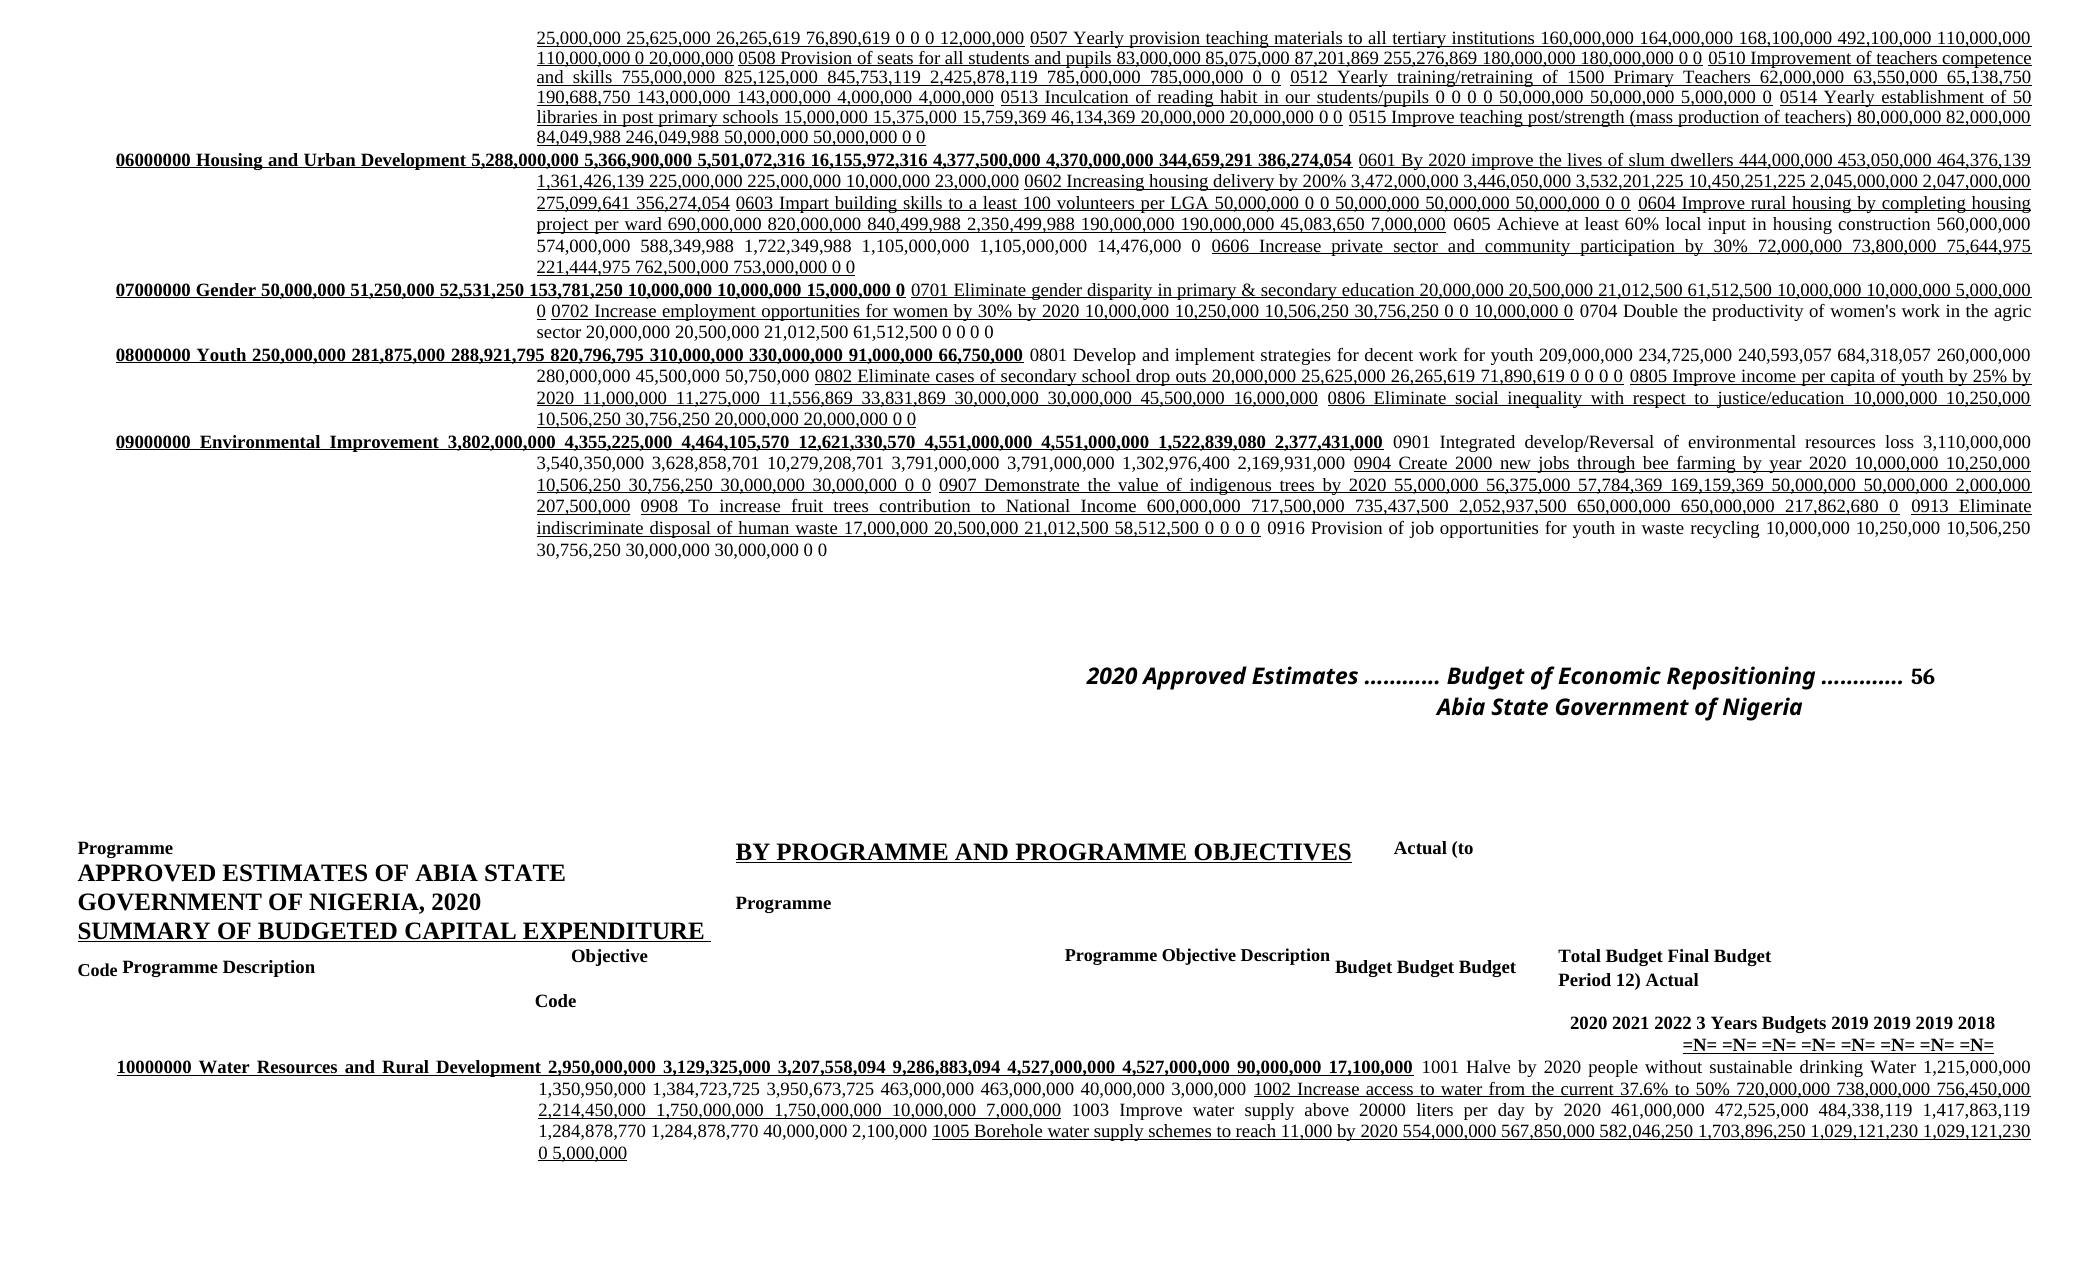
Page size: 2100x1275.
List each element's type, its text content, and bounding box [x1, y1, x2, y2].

text Code Programme Description [77, 945, 571, 981]
text 08000000 Youth 250,000,000 281,875,000 288,921,795 820,796,795 310,000,000 330,000,000 91,000,000 66,750,000 0801 Develop and implement strategies for decent work for youth 209,000,000 234,725,000 240,593,057 684,318,057 260,000,000 280,000,000 45,500,000 50,750,000 0802 Eliminate cases of secondary school drop outs 20,000,000 25,625,000 26,265,619 71,890,619 0 0 0 0 0805 Improve income per capita of youth by 25% by 2020 11,000,000 11,275,000 11,556,869 33,831,869 30,000,000 30,000,000 45,500,000 16,000,000 0806 Eliminate social inequality with respect to justice/education 10,000,000 10,250,000 10,506,250 30,756,250 20,000,000 20,000,000 0 0 [116, 344, 2032, 429]
text 09000000 Environmental Improvement 3,802,000,000 4,355,225,000 4,464,105,570 12,621,330,570 4,551,000,000 4,551,000,000 1,522,839,080 2,377,431,000 0901 Integrated develop/Reversal of environmental resources loss 3,110,000,000 3,540,350,000 3,628,858,701 10,279,208,701 3,791,000,000 3,791,000,000 1,302,976,400 2,169,931,000 0904 Create 2000 new jobs through bee farming by year 2020 10,000,000 10,250,000 10,506,250 30,756,250 30,000,000 30,000,000 0 0 0907 Demonstrate the value of indigenous trees by 2020 55,000,000 56,375,000 57,784,369 169,159,369 50,000,000 50,000,000 2,000,000 207,500,000 0908 To increase fruit trees contribution to National Income 600,000,000 717,500,000 735,437,500 2,052,937,500 650,000,000 650,000,000 217,862,680 0 0913 Eliminate indiscriminate disposal of human waste 17,000,000 20,500,000 21,012,500 58,512,500 0 0 0 0 0916 Provision of job opportunities for youth in waste recycling 10,000,000 10,250,000 10,506,250 30,756,250 30,000,000 30,000,000 0 0 [116, 431, 2032, 560]
text Period 12) Actual [1558, 969, 2052, 990]
text Abia State Government of Nigeria [77, 691, 1803, 723]
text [116, 28, 2032, 148]
text Programme [77, 837, 735, 858]
text Code [534, 990, 2052, 1012]
text 2020 2021 2022 3 Years Budgets 2019 2019 2019 2018 [77, 1012, 1995, 1033]
text 10000000 Water Resources and Rural Development 2,950,000,000 3,129,325,000 3,207,558,094 9,286,883,094 4,527,000,000 4,527,000,000 90,000,000 17,100,000 1001 Halve by 2020 people without sustainable drinking Water 1,215,000,000 1,350,950,000 1,384,723,725 3,950,673,725 463,000,000 463,000,000 40,000,000 3,000,000 1002 Increase access to water from the current 37.6% to 50% 720,000,000 738,000,000 756,450,000 2,214,450,000 1,750,000,000 1,750,000,000 10,000,000 7,000,000 1003 Improve water supply above 20000 liters per day by 2020 461,000,000 472,525,000 484,338,119 1,417,863,119 1,284,878,770 1,284,878,770 40,000,000 2,100,000 1005 Borehole water supply schemes to reach 11,000 by 2020 554,000,000 567,850,000 582,046,250 1,703,896,250 1,029,121,230 1,029,121,230 0 5,000,000 [116, 1056, 2032, 1163]
text SUMMARY OF BUDGETED CAPITAL EXPENDITURE BY PROGRAMME AND PROGRAMME OBJECTIVES Programme [735, 837, 1394, 913]
text =N= =N= =N= =N= =N= =N= =N= =N= [77, 1034, 1994, 1056]
text APPROVED ESTIMATES OF ABIA STATE GOVERNMENT OF NIGERIA, 2020 [77, 858, 735, 916]
text 07000000 Gender 50,000,000 51,250,000 52,531,250 153,781,250 10,000,000 10,000,000 15,000,000 0 0701 Eliminate gender disparity in primary & secondary education 20,000,000 20,500,000 21,012,500 61,512,500 10,000,000 10,000,000 5,000,000 0 0702 Increase employment opportunities for women by 30% by 2020 10,000,000 10,250,000 10,506,250 30,756,250 0 0 10,000,000 0 0704 Double the productivity of women's work in the agric sector 20,000,000 20,500,000 21,012,500 61,512,500 0 0 0 0 [116, 279, 2032, 343]
text 2020 Approved Estimates ………… Budget of Economic Repositioning …………. 56 [77, 660, 1935, 691]
text Actual (to [1394, 837, 2052, 858]
text SUMMARY OF BUDGETED CAPITAL EXPENDITURE BY PROGRAMME AND PROGRAMME OBJECTIVES Programme [77, 916, 735, 945]
text 06000000 Housing and Urban Development 5,288,000,000 5,366,900,000 5,501,072,316 16,155,972,316 4,377,500,000 4,370,000,000 344,659,291 386,274,054 0601 By 2020 improve the lives of slum dwellers 444,000,000 453,050,000 464,376,139 1,361,426,139 225,000,000 225,000,000 10,000,000 23,000,000 0602 Increasing housing delivery by 200% 3,472,000,000 3,446,050,000 3,532,201,225 10,450,251,225 2,045,000,000 2,047,000,000 275,099,641 356,274,054 0603 Impart building skills to a least 100 volunteers per LGA 50,000,000 0 0 50,000,000 50,000,000 50,000,000 0 0 0604 Improve rural housing by completing housing project per ward 690,000,000 820,000,000 840,499,988 2,350,499,988 190,000,000 190,000,000 45,083,650 7,000,000 0605 Achieve at least 60% local input in housing construction 560,000,000 574,000,000 588,349,988 1,722,349,988 1,105,000,000 1,105,000,000 14,476,000 0 0606 Increase private sector and community participation by 30% 72,000,000 73,800,000 75,644,975 221,444,975 762,500,000 753,000,000 0 0 [116, 148, 2032, 278]
text Programme Objective Description Budget Budget Budget Total Budget Final Budget [1064, 945, 2052, 981]
text Objective [571, 945, 1064, 966]
